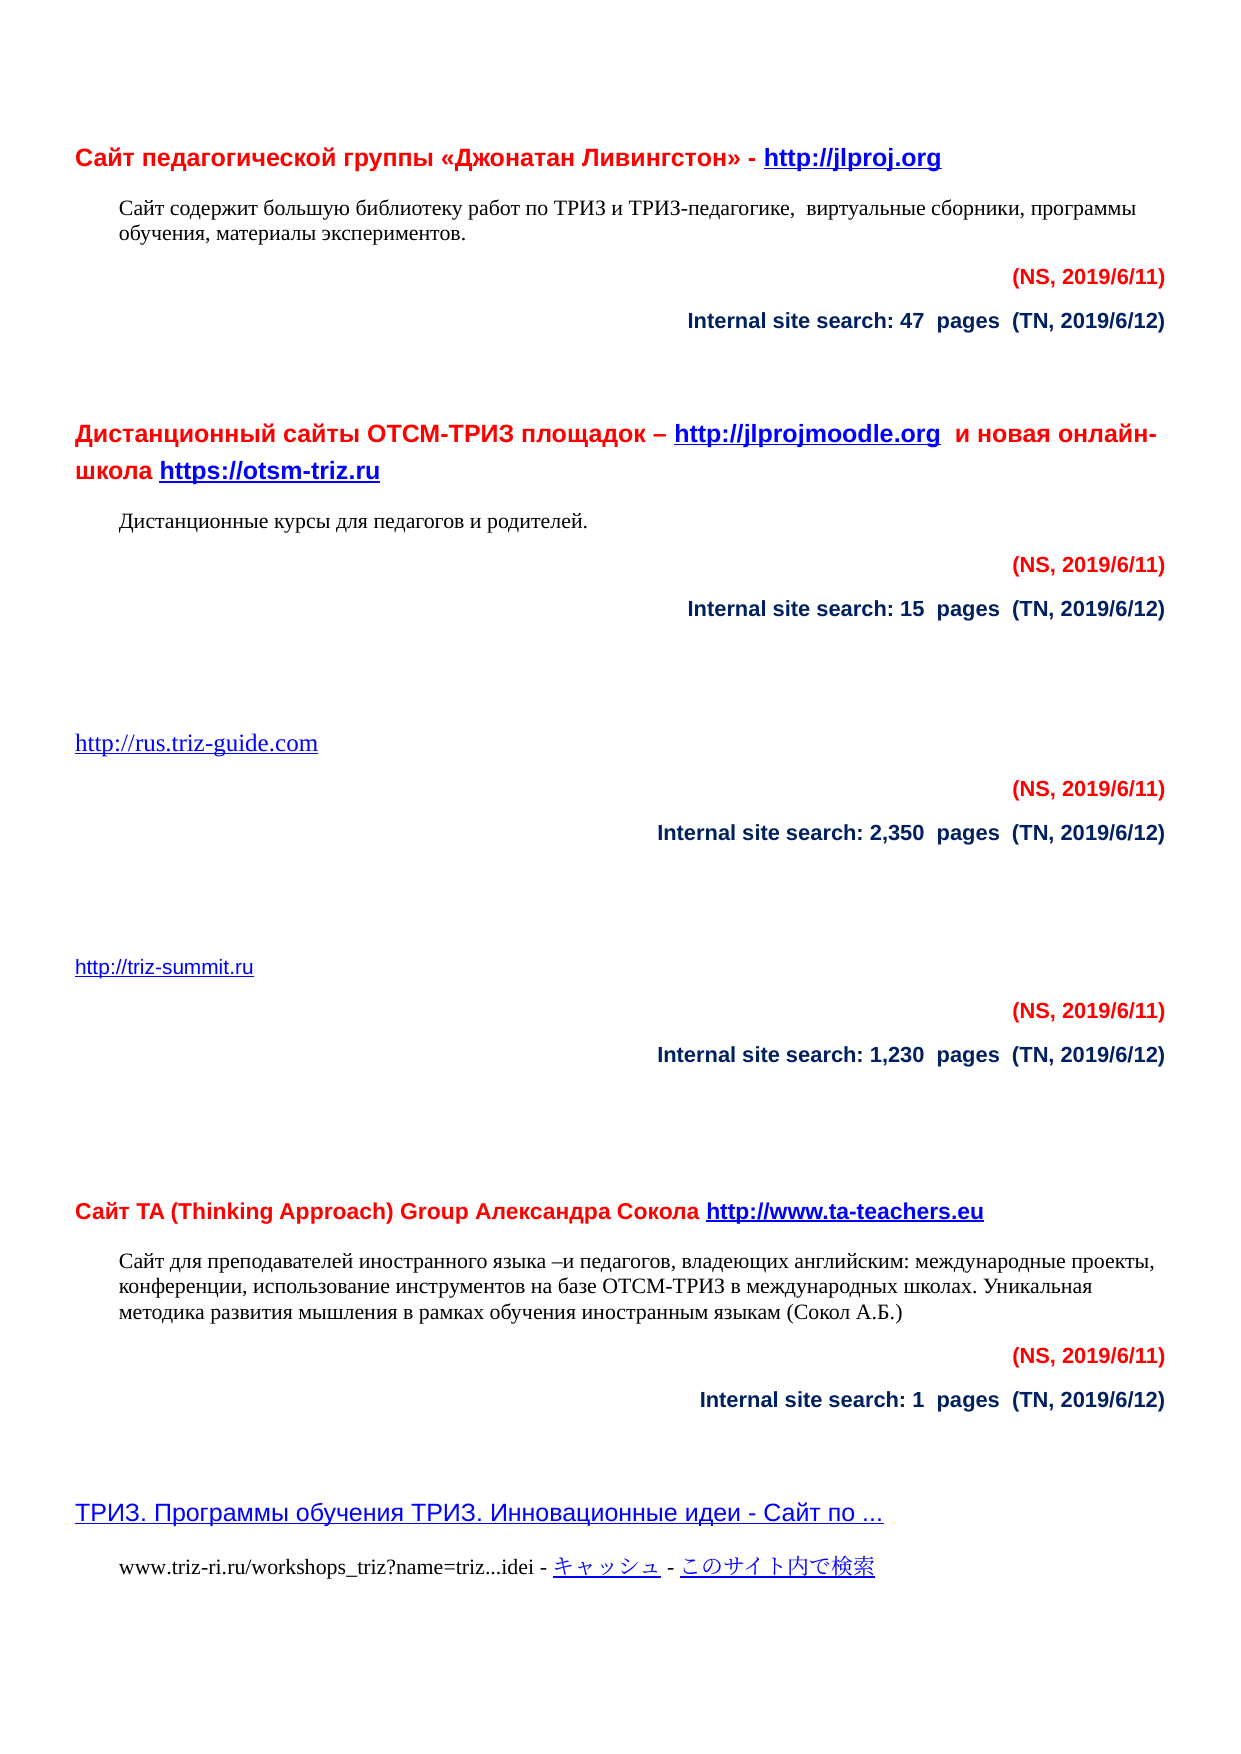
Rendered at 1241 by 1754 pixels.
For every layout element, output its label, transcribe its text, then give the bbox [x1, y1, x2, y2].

text Internal site search: 47 pages (TN, 2019/6/12) [119, 308, 1165, 333]
text (NS, 2019/6/11) [119, 264, 1165, 289]
text Сайт содержит большую библиотеку работ по ТРИЗ и ТРИЗ-педагогике, виртуальные сборники, программы обучения, материалы экспериментов. [119, 194, 1165, 245]
text (NS, 2019/6/11) [119, 997, 1165, 1023]
text Internal site search: 1 pages (TN, 2019/6/12) [119, 1387, 1165, 1412]
text http://triz-summit.ru [75, 955, 1165, 979]
text Internal site search: 15 pages (TN, 2019/6/12) [119, 596, 1165, 621]
subtitle ТРИЗ. Программы обучения ТРИЗ. Инновационные идеи - Сайт по ... [75, 1493, 1165, 1531]
text Internal site search: 2,350 pages (TN, 2019/6/12) [119, 819, 1165, 844]
text www.triz-ri.ru/workshops_triz?name=triz...idei - キャッシュ - このサイト内で検索 [119, 1549, 1165, 1581]
subtitle Дистанционный сайты ОТСМ-ТРИЗ площадок – http://jlprojmoodle.org и новая онлайн-школа https://otsm-triz.ru [75, 414, 1165, 489]
text Internal site search: 1,230 pages (TN, 2019/6/12) [119, 1041, 1165, 1067]
text http://rus.triz-guide.com [75, 728, 1165, 757]
text Дистанционные курсы для педагогов и родителей. [119, 508, 1165, 533]
subtitle Сайт педагогической группы «Джонатан Ливингстон» - http://jlproj.org [75, 138, 1165, 176]
text (NS, 2019/6/11) [119, 1343, 1165, 1368]
text Сайт для преподавателей иностранного языка –и педагогов, владеющих английским: международные проекты, конференции, использование инструментов на базе ОТСМ-ТРИЗ в международных школах. Уникальная методика развития мышления в рамках обучения иностранным языкам (Сокол А.Б.) [119, 1248, 1165, 1324]
subtitle Сайт TA (Thinking Approach) Group Александра Сокола http://www.ta-teachers.eu [75, 1192, 1165, 1229]
text (NS, 2019/6/11) [119, 775, 1165, 801]
text (NS, 2019/6/11) [119, 552, 1165, 577]
